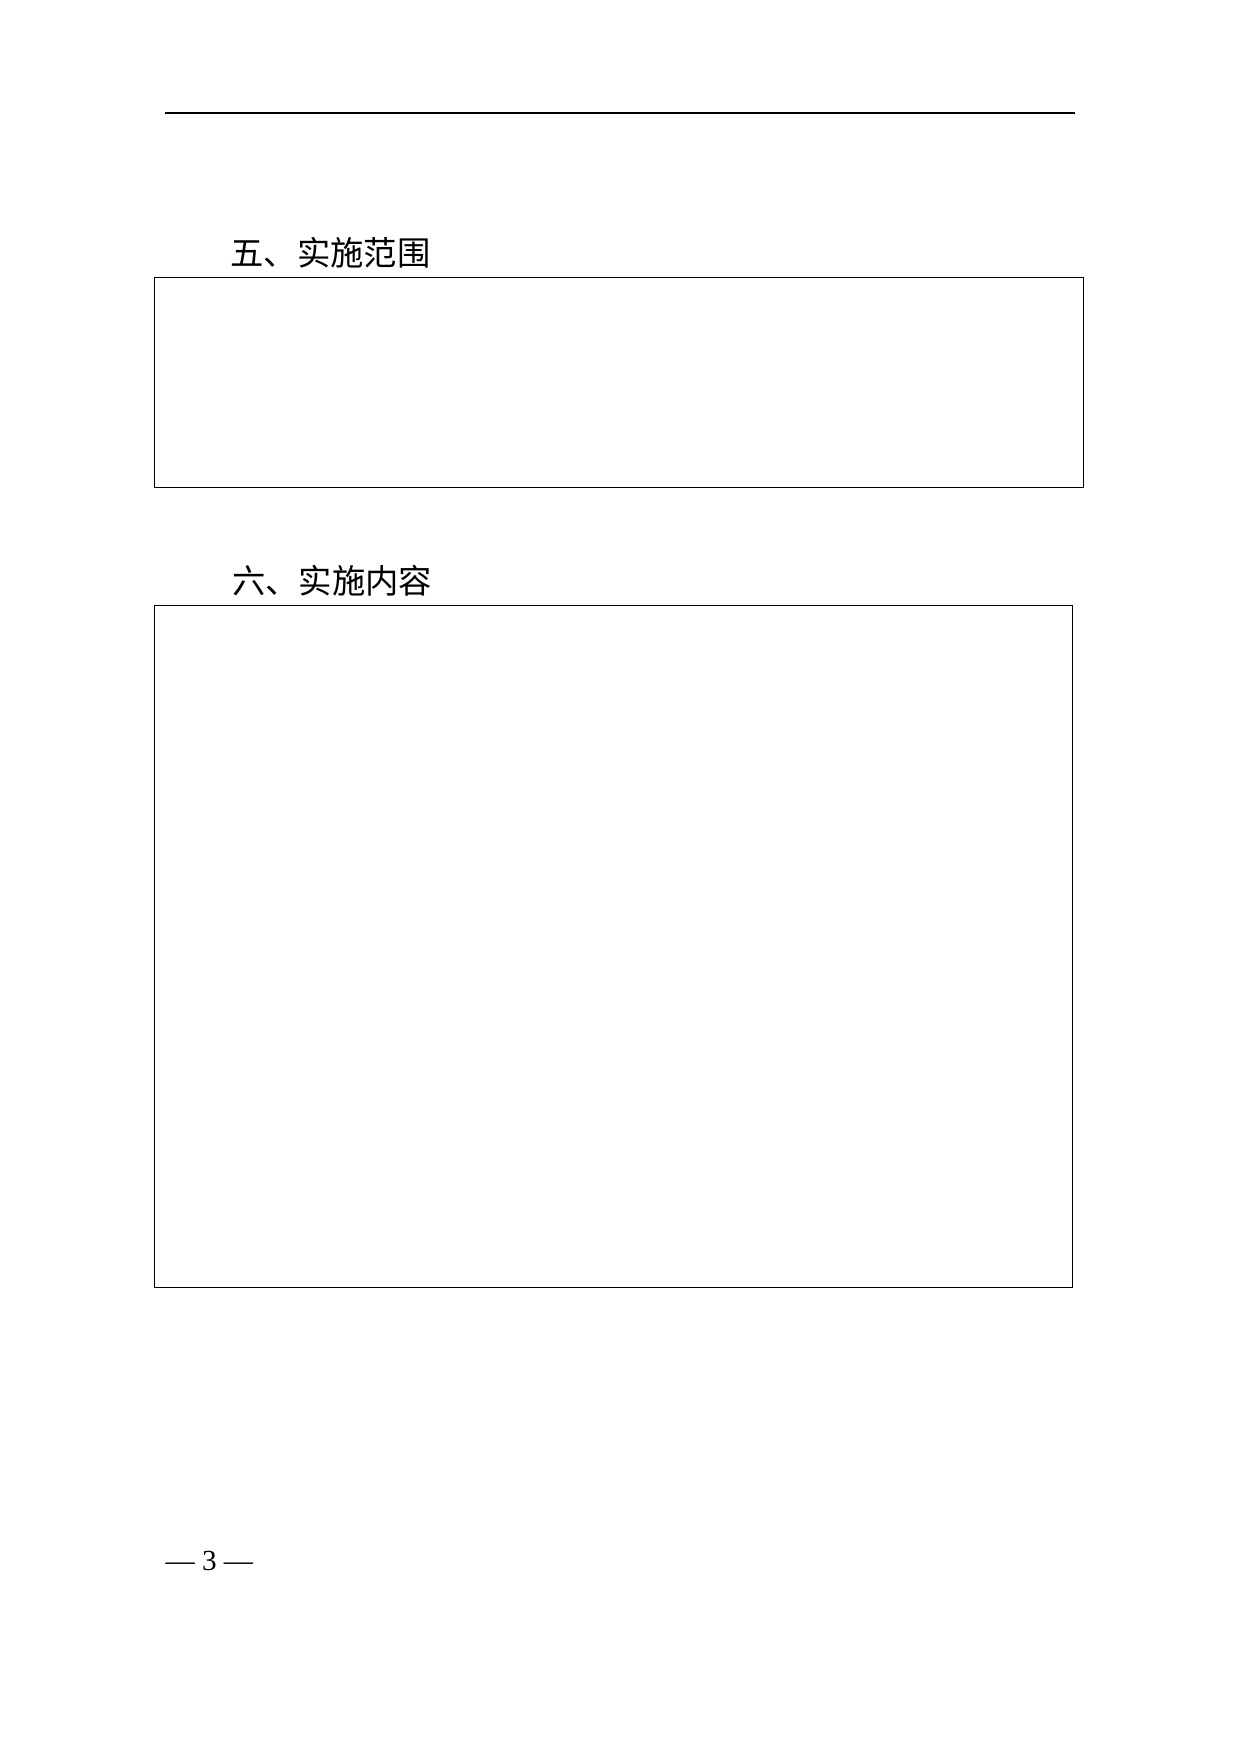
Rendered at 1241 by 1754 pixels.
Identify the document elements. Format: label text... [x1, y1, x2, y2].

text 六、实施内容 [165, 546, 1075, 605]
table_header [155, 278, 1083, 487]
table_header [155, 606, 1072, 1287]
text 五、实施范围 [230, 218, 1075, 277]
